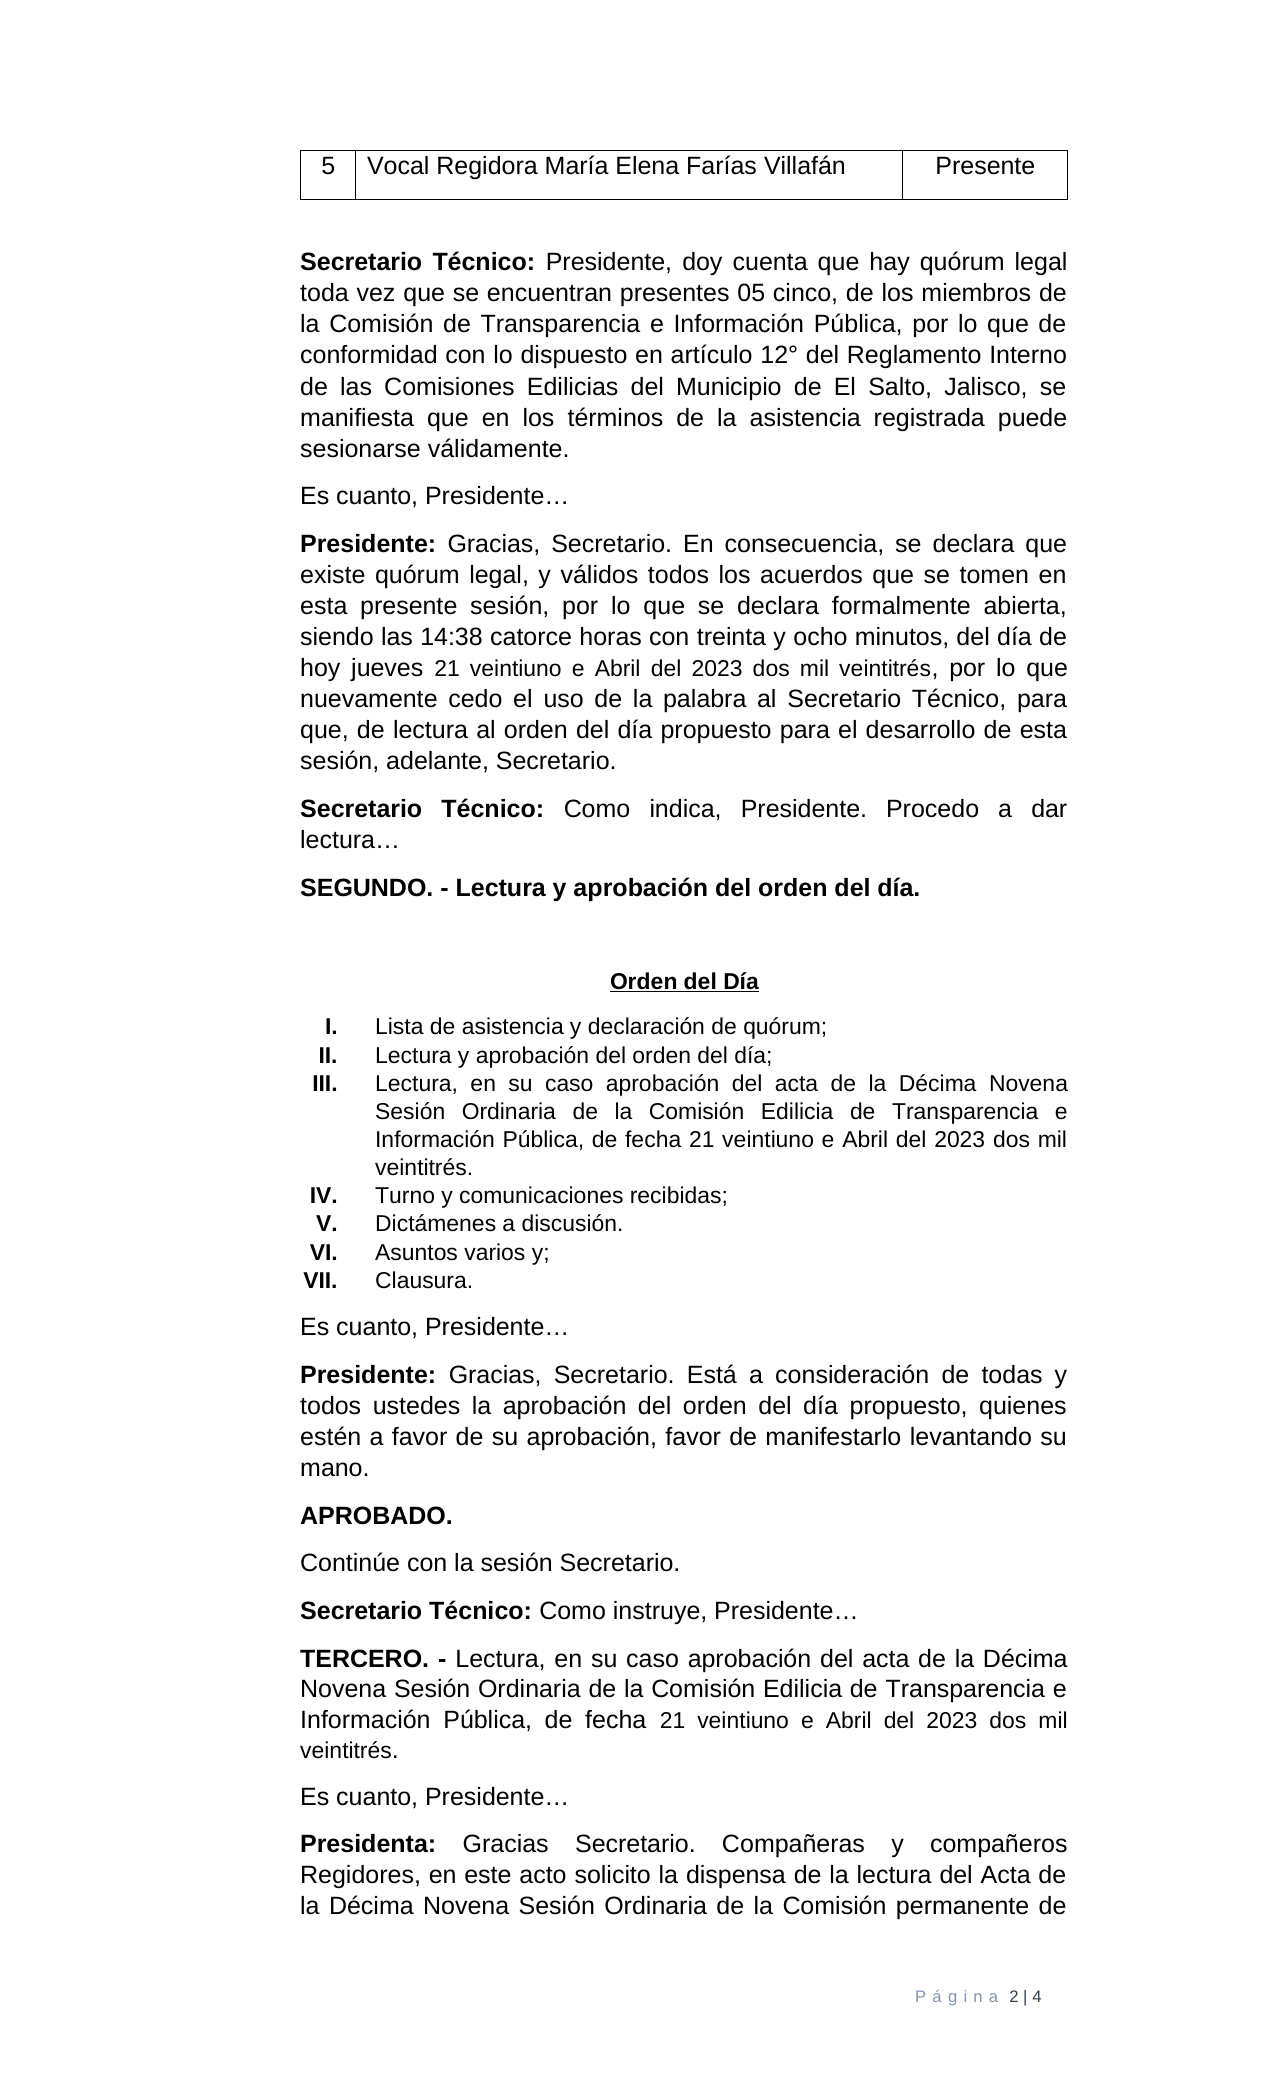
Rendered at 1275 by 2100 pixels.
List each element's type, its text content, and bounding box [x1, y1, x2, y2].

table_cell 5 [301, 151, 355, 198]
text Orden del Día [300, 968, 1068, 994]
text TERCERO. - Lectura, en su caso aprobación del acta de la Décima Novena Sesión Ordinaria de la Comisión Edilicia de Transparencia e Información Pública, de fecha 21 veintiuno e Abril del 2023 dos mil veintitrés. [300, 1644, 1068, 1764]
text Es cuanto, Presidente… [300, 1782, 1068, 1811]
list Clausura. [337, 1267, 1068, 1293]
list Turno y comunicaciones recibidas; [337, 1182, 1068, 1208]
text Presidente: Gracias, Secretario. En consecuencia, se declara que existe quórum legal, y válidos todos los acuerdos que se tomen en esta presente sesión, por lo que se declara formalmente abierta, siendo las 14:38 catorce horas con treinta y ocho minutos, del día de hoy jueves 21 veintiuno e Abril del 2023 dos mil veintitrés, por lo que nuevamente cedo el uso de la palabra al Secretario Técnico, para que, de lectura al orden del día propuesto para el desarrollo de esta sesión, adelante, Secretario. [300, 529, 1068, 775]
text Es cuanto, Presidente… [300, 481, 1068, 510]
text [300, 1829, 1068, 1920]
text Secretario Técnico: Presidente, doy cuenta que hay quórum legal toda vez que se encuentran presentes 05 cinco, de los miembros de la Comisión de Transparencia e Información Pública, por lo que de conformidad con lo dispuesto en artículo 12° del Reglamento Interno de las Comisiones Edilicias del Municipio de El Salto, Jalisco, se manifiesta que en los términos de la asistencia registrada puede sesionarse válidamente. [300, 247, 1068, 462]
list Lista de asistencia y declaración de quórum; [337, 1013, 1068, 1039]
list Lectura, en su caso aprobación del acta de la Décima Novena Sesión Ordinaria de la Comisión Edilicia de Transparencia e Información Pública, de fecha 21 veintiuno e Abril del 2023 dos mil veintitrés. [337, 1070, 1068, 1180]
table_cell Presente [903, 151, 1067, 198]
text Es cuanto, Presidente… [300, 1312, 1068, 1341]
text SEGUNDO. - Lectura y aprobación del orden del día. [300, 873, 1068, 901]
list Asuntos varios y; [337, 1239, 1068, 1265]
text Secretario Técnico: Como indica, Presidente. Procedo a dar lectura… [300, 794, 1068, 854]
text APROBADO. [300, 1501, 1068, 1529]
text Presidente: Gracias, Secretario. Está a consideración de todas y todos ustedes la aprobación del orden del día propuesto, quienes estén a favor de su aprobación, favor de manifestarlo levantando su mano. [300, 1360, 1068, 1482]
table_cell Vocal Regidora María Elena Farías Villafán [356, 151, 902, 198]
list Dictámenes a discusión. [337, 1210, 1068, 1237]
text Secretario Técnico: Como instruye, Presidente… [300, 1596, 1068, 1625]
list Lectura y aprobación del orden del día; [337, 1042, 1068, 1068]
text Continúe con la sesión Secretario. [300, 1548, 1068, 1577]
